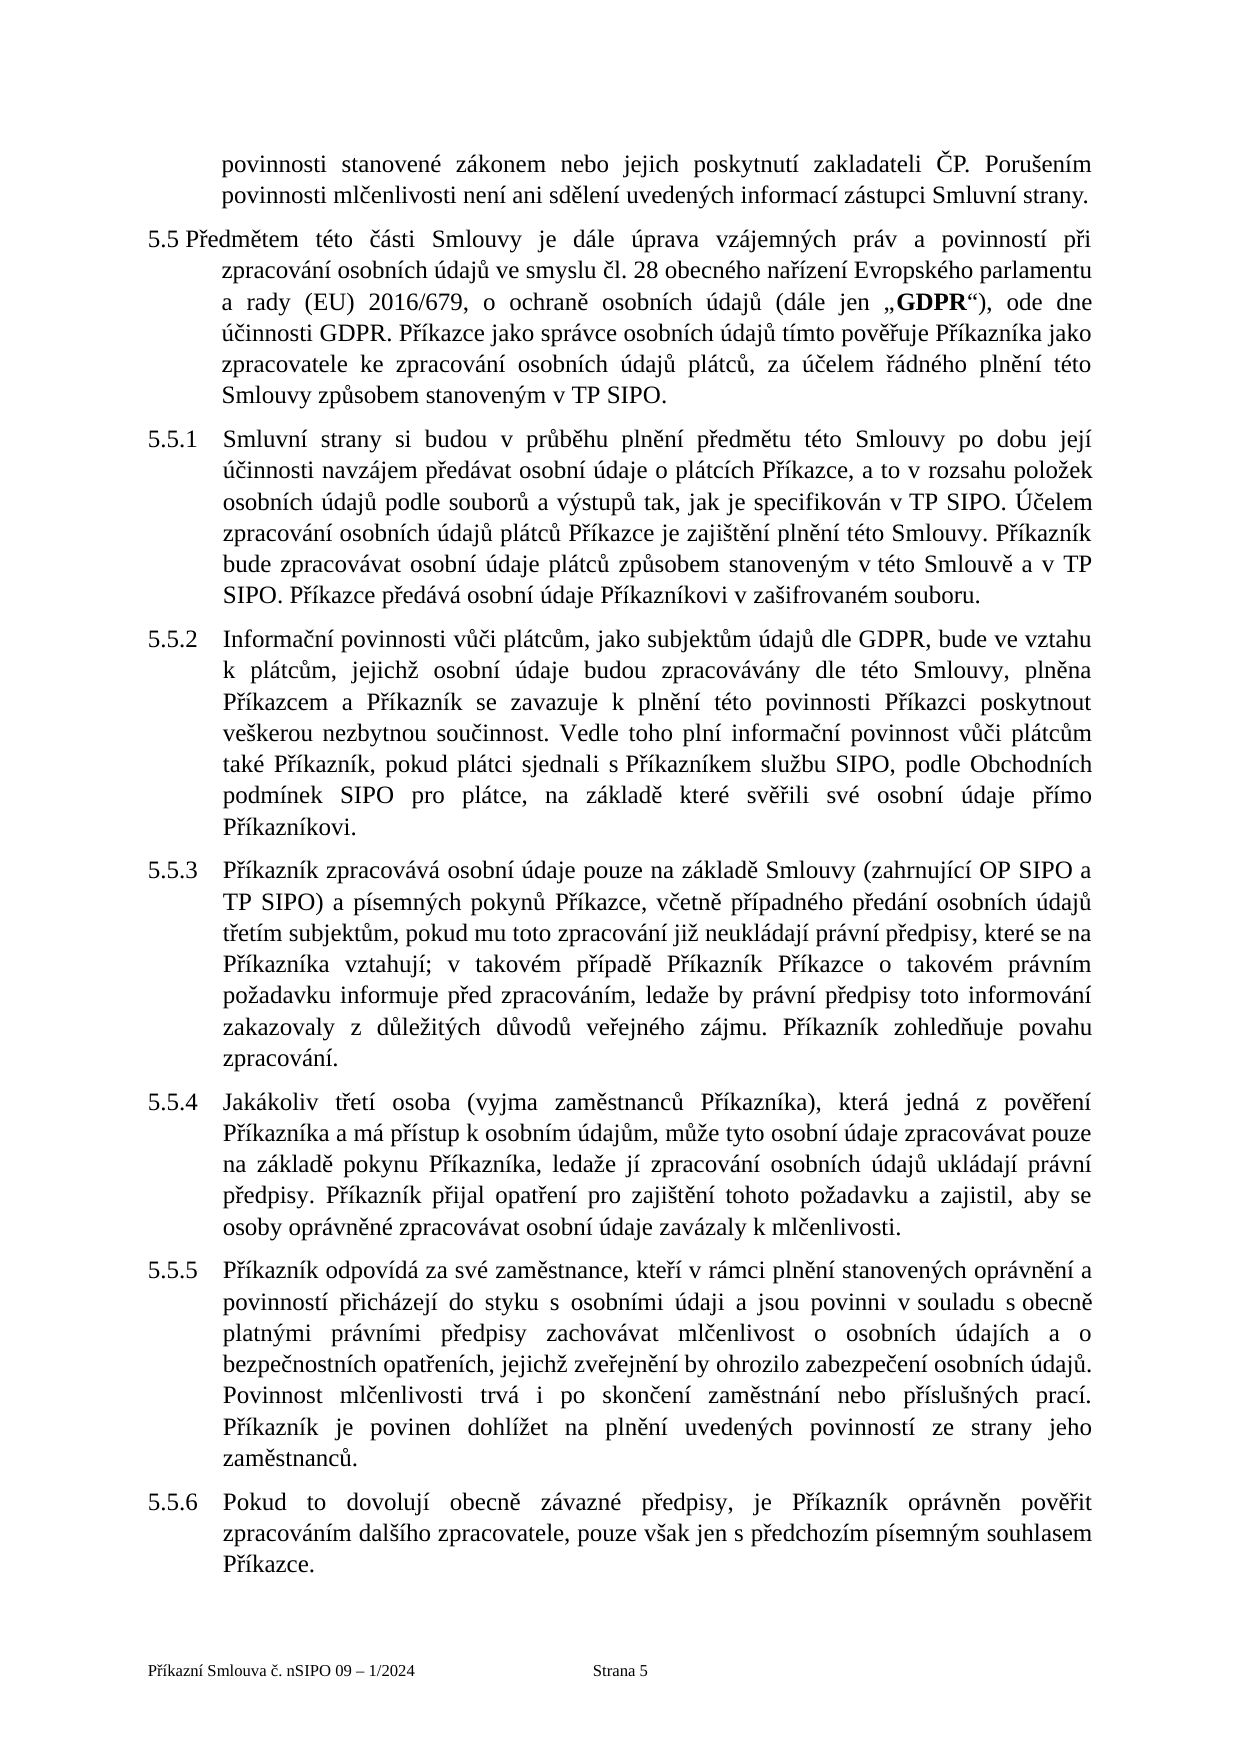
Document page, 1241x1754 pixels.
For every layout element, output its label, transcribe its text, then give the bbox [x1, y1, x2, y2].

list Předmětem této části Smlouvy je dále úprava vzájemných práv a povinností při zpracování osobních údajů ve smyslu čl. 28 obecného nařízení Evropského parlamentu a rady (EU) 2016/679, o ochraně osobních údajů (dále jen „GDPR“), ode dne účinnosti GDPR. Příkazce jako správce osobních údajů tímto pověřuje Příkazníka jako zpracovatele ke zpracování osobních údajů plátců, za účelem řádného plnění této Smlouvy způsobem stanoveným v TP SIPO. [148, 223, 1093, 410]
list Příkazník odpovídá za své zaměstnance, kteří v rámci plnění stanovených oprávnění a povinností přicházejí do styku s osobními údaji a jsou povinni v souladu s obecně platnými právními předpisy zachovávat mlčenlivost o osobních údajích a o bezpečnostních opatřeních, jejichž zveřejnění by ohrozilo zabezpečení osobních údajů. Povinnost mlčenlivosti trvá i po skončení zaměstnání nebo příslušných prací. Příkazník je povinen dohlížet na plnění uvedených povinností ze strany jeho zaměstnanců. [148, 1254, 1093, 1473]
list Smluvní strany si budou v průběhu plnění předmětu této Smlouvy po dobu její účinnosti navzájem předávat osobní údaje o plátcích Příkazce, a to v rozsahu položek osobních údajů podle souborů a výstupů tak, jak je specifikován v TP SIPO. Účelem zpracování osobních údajů plátců Příkazce je zajištění plnění této Smlouvy. Příkazník bude zpracovávat osobní údaje plátců způsobem stanoveným v této Smlouvě a v TP SIPO. Příkazce předává osobní údaje Příkazníkovi v zašifrovaném souboru. [148, 423, 1093, 610]
list Jakákoliv třetí osoba (vyjma zaměstnanců Příkazníka), která jedná z pověření Příkazníka a má přístup k osobním údajům, může tyto osobní údaje zpracovávat pouze na základě pokynu Příkazníka, ledaže jí zpracování osobních údajů ukládají právní předpisy. Příkazník přijal opatření pro zajištění tohoto požadavku a zajistil, aby se osoby oprávněné zpracovávat osobní údaje zavázaly k mlčenlivosti. [148, 1085, 1093, 1241]
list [148, 148, 1093, 210]
list Pokud to dovolují obecně závazné předpisy, je Příkazník oprávněn pověřit zpracováním dalšího zpracovatele, pouze však jen s předchozím písemným souhlasem Příkazce. [148, 1485, 1093, 1579]
list Příkazník zpracovává osobní údaje pouze na základě Smlouvy (zahrnující OP SIPO a TP SIPO) a písemných pokynů Příkazce, včetně případného předání osobních údajů třetím subjektům, pokud mu toto zpracování již neukládají právní předpisy, které se na Příkazníka vztahují; v takovém případě Příkazník Příkazce o takovém právním požadavku informuje před zpracováním, ledaže by právní předpisy toto informování zakazovaly z důležitých důvodů veřejného zájmu. Příkazník zohledňuje povahu zpracování. [148, 854, 1093, 1073]
list Informační povinnosti vůči plátcům, jako subjektům údajů dle GDPR, bude ve vztahu k plátcům, jejichž osobní údaje budou zpracovávány dle této Smlouvy, plněna Příkazcem a Příkazník se zavazuje k plnění této povinnosti Příkazci poskytnout veškerou nezbytnou součinnost. Vedle toho plní informační povinnost vůči plátcům také Příkazník, pokud plátci sjednali s Příkazníkem službu SIPO, podle Obchodních podmínek SIPO pro plátce, na základě které svěřili své osobní údaje přímo Příkazníkovi. [148, 623, 1093, 841]
